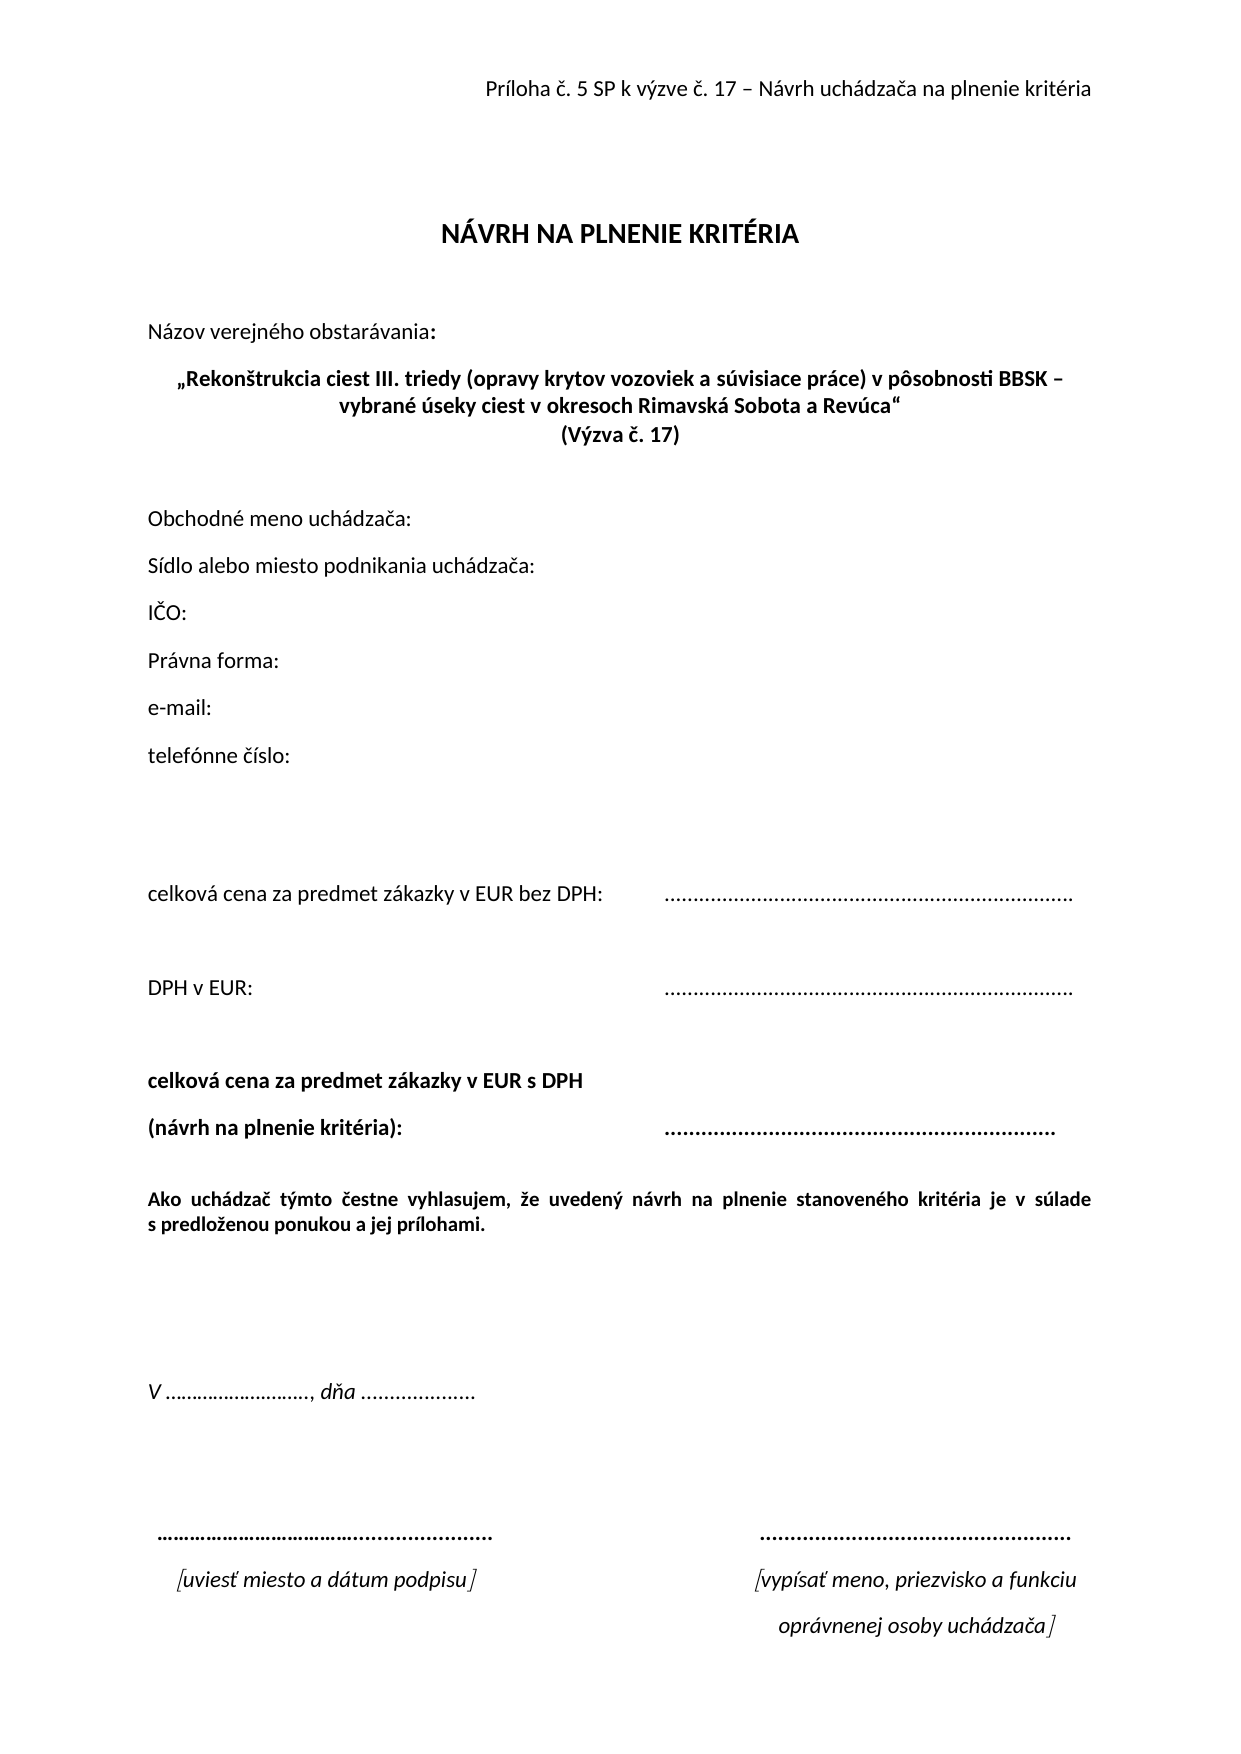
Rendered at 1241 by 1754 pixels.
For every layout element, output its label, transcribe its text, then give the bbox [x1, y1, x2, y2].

text DPH v EUR: ....................................................................... [148, 973, 1093, 1001]
text (Výzva č. 17) [148, 420, 1093, 448]
text (návrh na plnenie kritéria): ................................................................ [148, 1113, 1093, 1141]
text ………………………………....................... ................................................... [148, 1518, 1093, 1546]
text Právna forma: [148, 646, 1062, 674]
text oprávnenej osoby uchádzača [148, 1612, 1093, 1639]
text „Rekonštrukcia ciest III. triedy (opravy krytov vozoviek a súvisiace práce) v pôsobnosti BBSK – vybrané úseky ciest v okresoch Rimavská Sobota a Revúca“ [148, 364, 1093, 420]
text e-mail: [148, 693, 1062, 721]
text telefónne číslo: [148, 741, 1062, 769]
text Obchodné meno uchádzača: [148, 504, 1062, 532]
text Ako uchádzač týmto čestne vyhlasujem, že uvedený návrh na plnenie stanoveného kritéria je v súlade s predloženou ponukou a jej prílohami. [148, 1186, 1093, 1237]
text Sídlo alebo miesto podnikania uchádzača: [148, 551, 1062, 579]
text uviesť miesto a dátum podpisu vypísať meno, priezvisko a funkciu [148, 1565, 1093, 1593]
text Návrh na plnenie kritéria [148, 215, 1093, 251]
text celková cena za predmet zákazky v EUR bez DPH: ....................................................................... [148, 879, 1093, 907]
text celková cena za predmet zákazky v EUR s DPH [148, 1067, 1093, 1094]
text IČO: [148, 598, 1062, 627]
text Názov verejného obstarávania: [148, 317, 1063, 345]
text V ……………….…….., dňa .................... [148, 1377, 1093, 1405]
